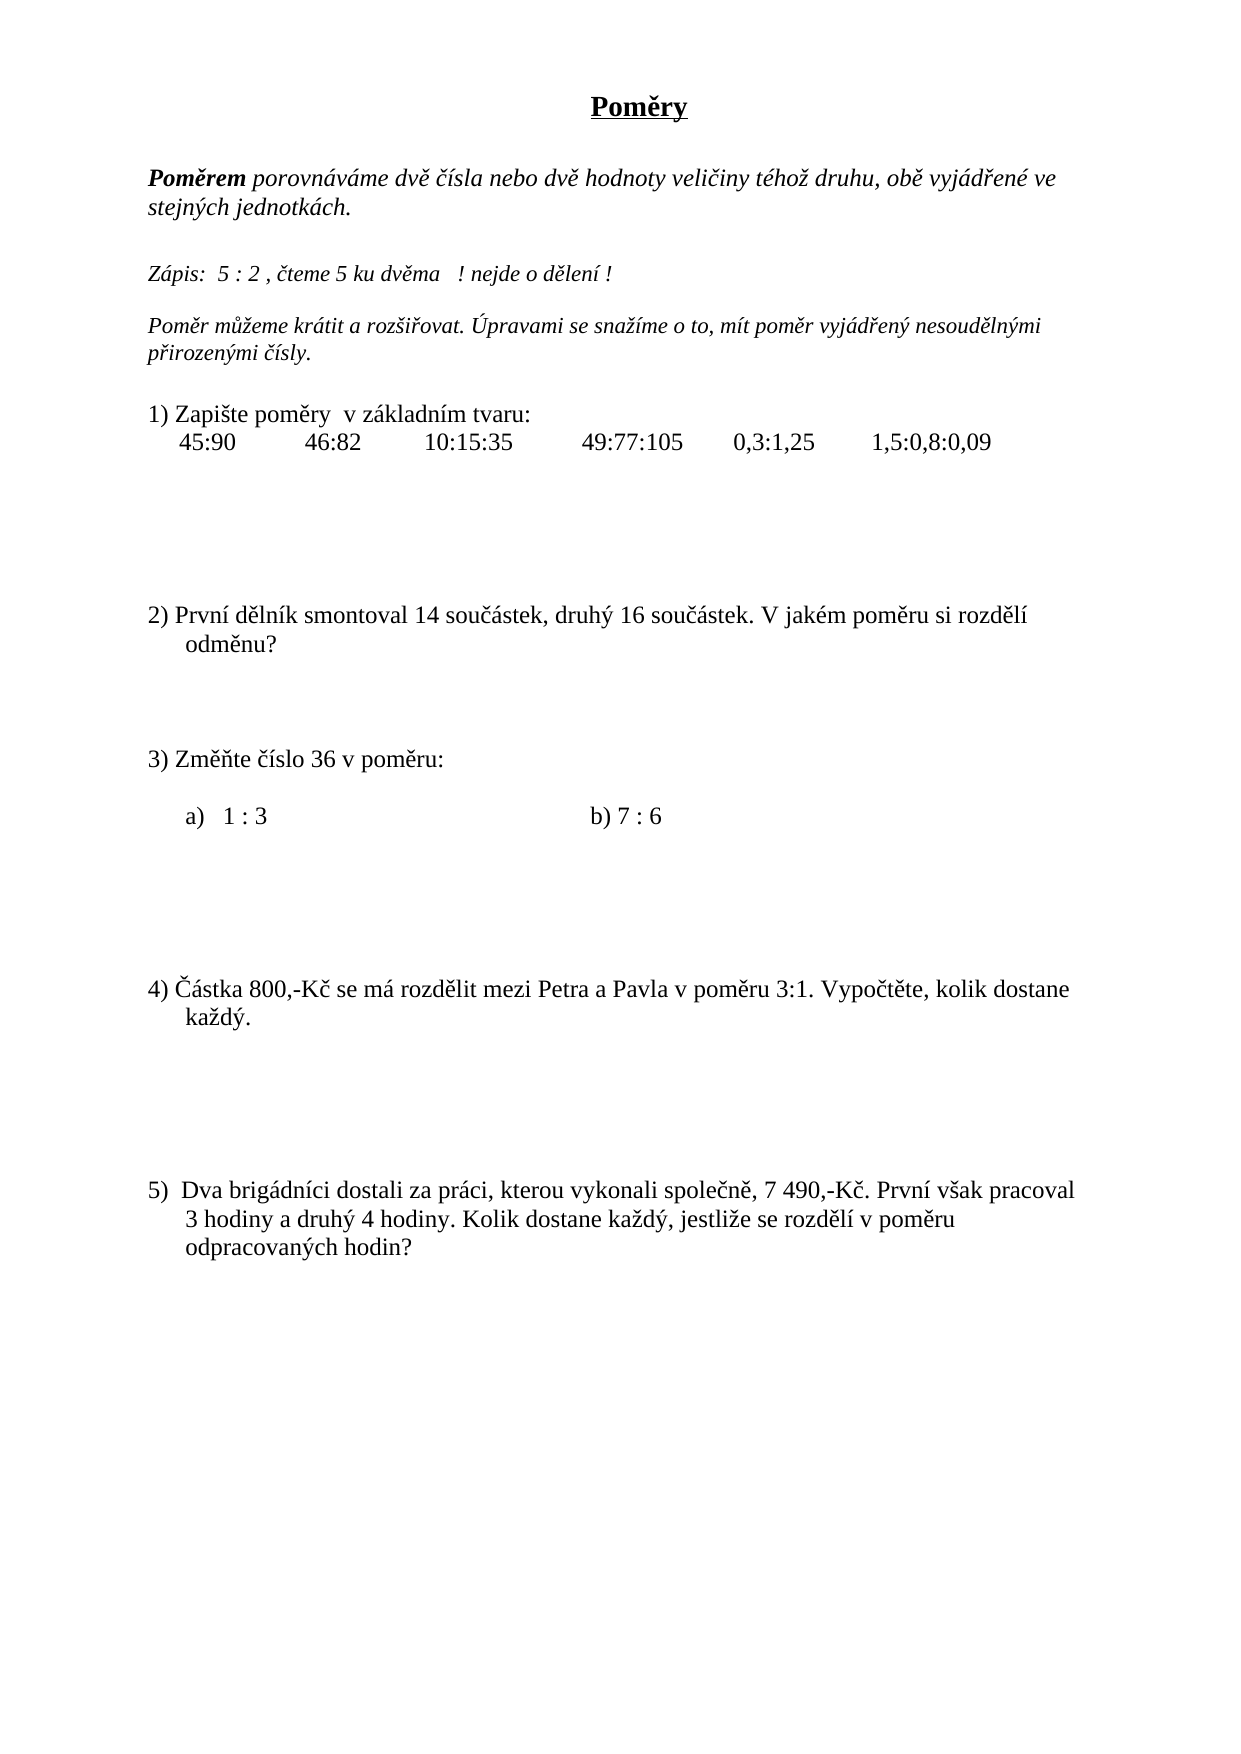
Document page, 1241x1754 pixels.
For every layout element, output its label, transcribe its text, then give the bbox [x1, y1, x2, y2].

text Zápis: 5 : 2 , čteme 5 ku dvěma ! nejde o dělení ! [148, 260, 1092, 286]
text Poměr můžeme krátit a rozšiřovat. Úpravami se snažíme o to, mít poměr vyjádřený nesoudělnými přirozenými čísly. [148, 312, 1092, 365]
text 5) Dva brigádníci dostali za práci, kterou vykonali společně, 7 490,-Kč. První však pracoval 3 hodiny a druhý 4 hodiny. Kolik dostane každý, jestliže se rozdělí v poměru odpracovaných hodin? [148, 1175, 1092, 1261]
text 3) Změňte číslo 36 v poměru: [148, 744, 1092, 772]
text 4) Částka 800,-Kč se má rozdělit mezi Petra a Pavla v poměru 3:1. Vypočtěte, kolik dostane každý. [148, 974, 1092, 1031]
text 1) Zapište poměry v základním tvaru: [148, 399, 1092, 427]
text 2) První dělník smontoval 14 součástek, druhý 16 součástek. V jakém poměru si rozdělí odměnu? [148, 600, 1092, 657]
text Poměrem porovnáváme dvě čísla nebo dvě hodnoty veličiny téhož druhu, obě vyjádřené ve stejných jednotkách. [148, 163, 1092, 221]
list 1 : 3 b) 7 : 6 [185, 801, 1092, 830]
text Poměry [148, 89, 1092, 122]
text 45:90 46:82 10:15:35 49:77:105 0,3:1,25 1,5:0,8:0,09 [148, 427, 1092, 456]
